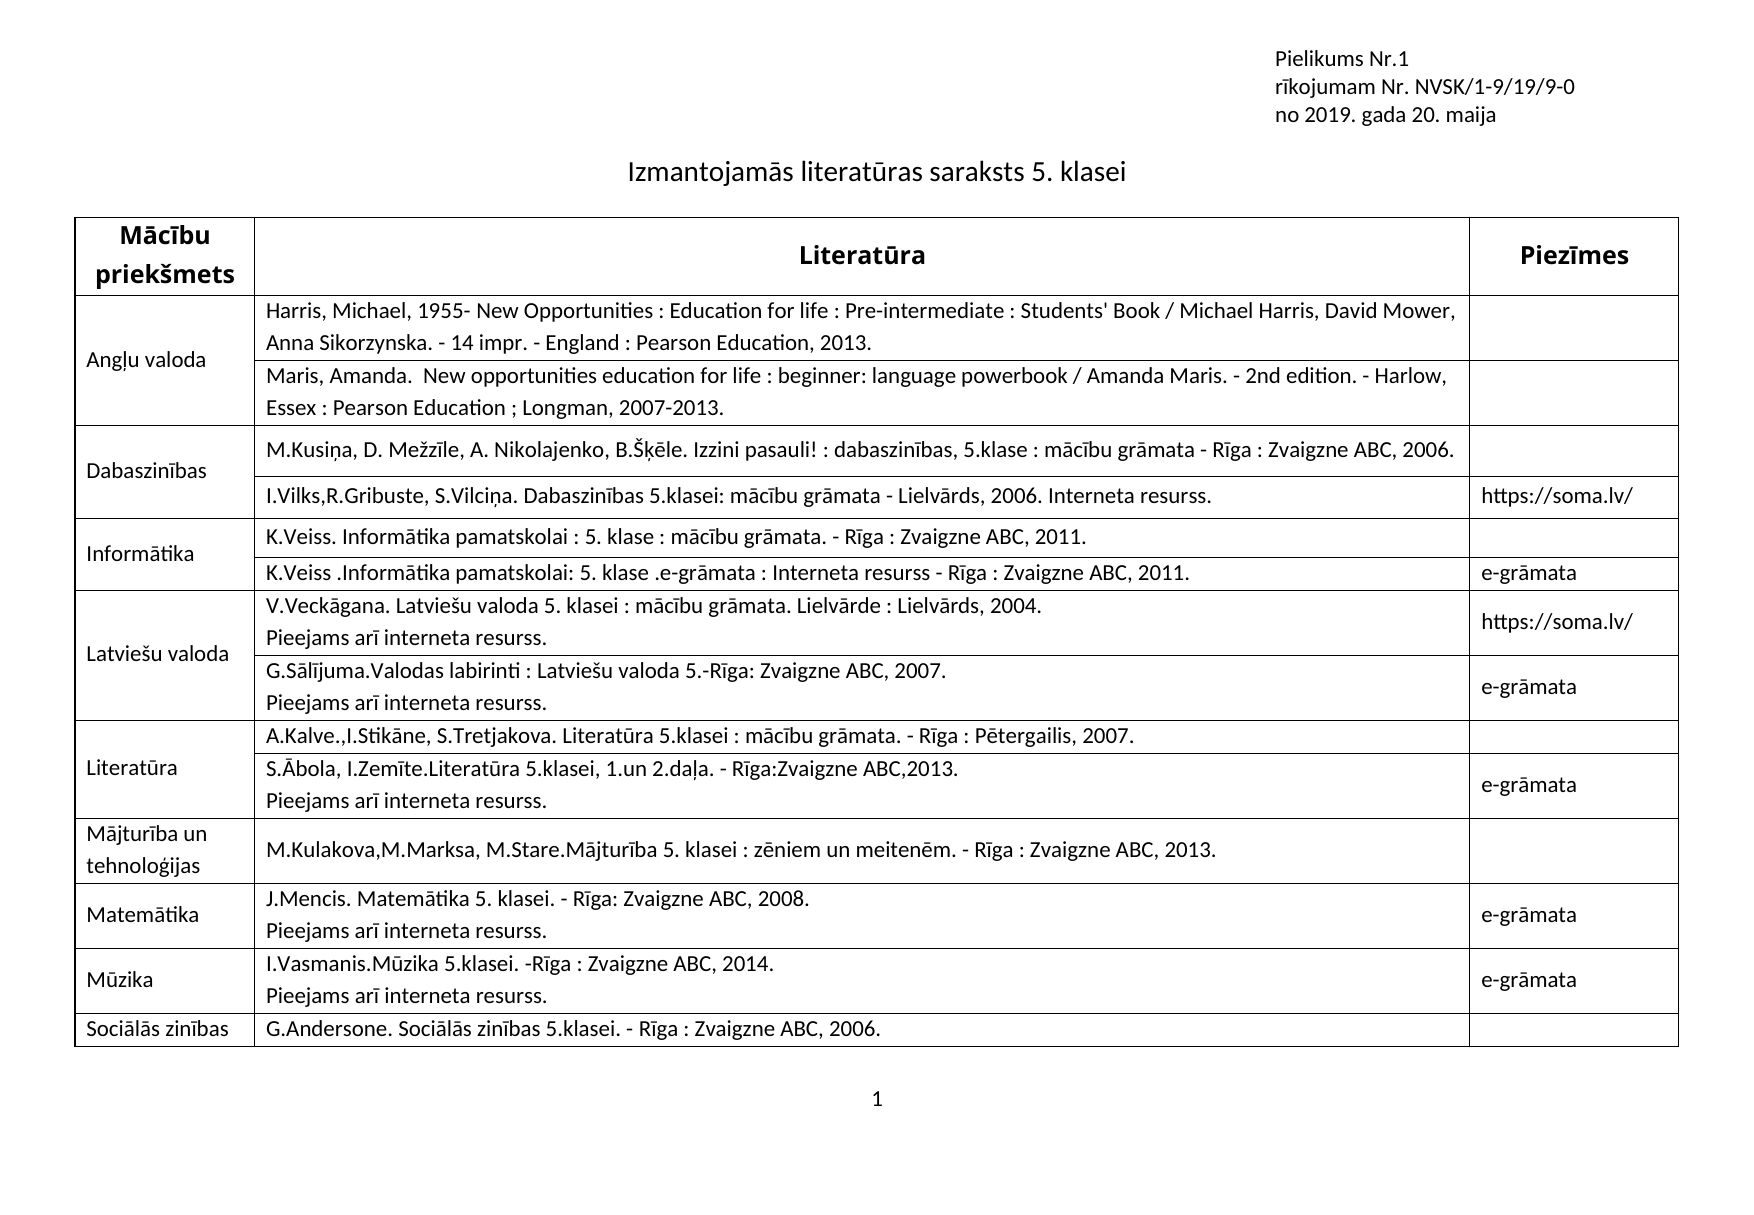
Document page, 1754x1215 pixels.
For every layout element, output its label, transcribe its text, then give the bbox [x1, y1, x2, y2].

table_cell Latviešu valoda [76, 591, 254, 720]
text no 2019. gada 20. maija [1275, 100, 1679, 128]
table_cell Informātika [76, 519, 254, 590]
table_cell [1470, 519, 1678, 557]
text rīkojumam Nr. NVSK/1-9/19/9-0 [1275, 72, 1679, 100]
table_cell Matemātika [76, 884, 254, 948]
table_cell Harris, Michael, 1955- New Opportunities : Education for life : Pre-intermediate : Students' Book / Michael Harris, David Mower, Anna Sikorzynska. - 14 impr. - England : Pearson Education, 2013. [255, 296, 1469, 360]
table_cell [1470, 1014, 1678, 1046]
table_cell Literatūra [76, 721, 254, 818]
table_cell e-grāmata [1470, 884, 1678, 948]
table_cell Sociālās zinības [76, 1014, 254, 1046]
table_cell [1470, 819, 1678, 883]
table_cell [1470, 296, 1678, 360]
table_cell S.Ābola, I.Zemīte.Literatūra 5.klasei, 1.un 2.daļa. - Rīga:Zvaigzne ABC,2013. Pieejams arī interneta resurss. [255, 754, 1469, 818]
table_cell e-grāmata [1470, 558, 1678, 590]
table_cell Dabaszinības [76, 426, 254, 518]
table_cell https://soma.lv/ [1470, 477, 1678, 518]
table_header Piezīmes [1470, 218, 1678, 295]
table_cell Angļu valoda [76, 296, 254, 425]
table_cell J.Mencis. Matemātika 5. klasei. - Rīga: Zvaigzne ABC, 2008. Pieejams arī interneta resurss. [255, 884, 1469, 948]
table_cell e-grāmata [1470, 754, 1678, 818]
table_cell M.Kulakova,M.Marksa, M.Stare.Mājturība 5. klasei : zēniem un meitenēm. - Rīga : Zvaigzne ABC, 2013. [255, 819, 1469, 883]
table_cell [1470, 426, 1678, 476]
table_cell I.Vasmanis.Mūzika 5.klasei. -Rīga : Zvaigzne ABC, 2014. Pieejams arī interneta resurss. [255, 949, 1469, 1013]
table_cell I.Vilks,R.Gribuste, S.Vilciņa. Dabaszinības 5.klasei: mācību grāmata - Lielvārds, 2006. Interneta resurss. [255, 477, 1469, 518]
table_header Mācību priekšmets [76, 218, 254, 295]
table_cell e-grāmata [1470, 656, 1678, 720]
subtitle Izmantojamās literatūras saraksts 5. klasei [75, 153, 1679, 189]
table_cell https://soma.lv/ [1470, 591, 1678, 655]
table_cell Mūzika [76, 949, 254, 1013]
table_cell Mājturība un tehnoloģijas [76, 819, 254, 883]
text Pielikums Nr.1 [1275, 44, 1679, 72]
table_cell V.Veckāgana. Latviešu valoda 5. klasei : mācību grāmata. Lielvārde : Lielvārds, 2004. Pieejams arī interneta resurss. [255, 591, 1469, 655]
table_cell G.Sālījuma.Valodas labirinti : Latviešu valoda 5.-Rīga: Zvaigzne ABC, 2007. Pieejams arī interneta resurss. [255, 656, 1469, 720]
table_cell [1470, 361, 1678, 425]
table_cell e-grāmata [1470, 949, 1678, 1013]
table_cell K.Veiss .Informātika pamatskolai: 5. klase .e-grāmata : Interneta resurss - Rīga : Zvaigzne ABC, 2011. [255, 558, 1469, 590]
table_header Literatūra [255, 218, 1469, 295]
table_cell M.Kusiņa, D. Mežzīle, A. Nikolajenko, B.Šķēle. Izzini pasauli! : dabaszinības, 5.klase : mācību grāmata - Rīga : Zvaigzne ABC, 2006. [255, 426, 1469, 476]
table_cell A.Kalve.,I.Stikāne, S.Tretjakova. Literatūra 5.klasei : mācību grāmata. - Rīga : Pētergailis, 2007. [255, 721, 1469, 753]
table_cell G.Andersone. Sociālās zinības 5.klasei. - Rīga : Zvaigzne ABC, 2006. [255, 1014, 1469, 1046]
table_cell [1470, 721, 1678, 753]
table_cell K.Veiss. Informātika pamatskolai : 5. klase : mācību grāmata. - Rīga : Zvaigzne ABC, 2011. [255, 519, 1469, 557]
table_cell Maris, Amanda. New opportunities education for life : beginner: language powerbook / Amanda Maris. - 2nd edition. - Harlow, Essex : Pearson Education ; Longman, 2007-2013. [255, 361, 1469, 425]
